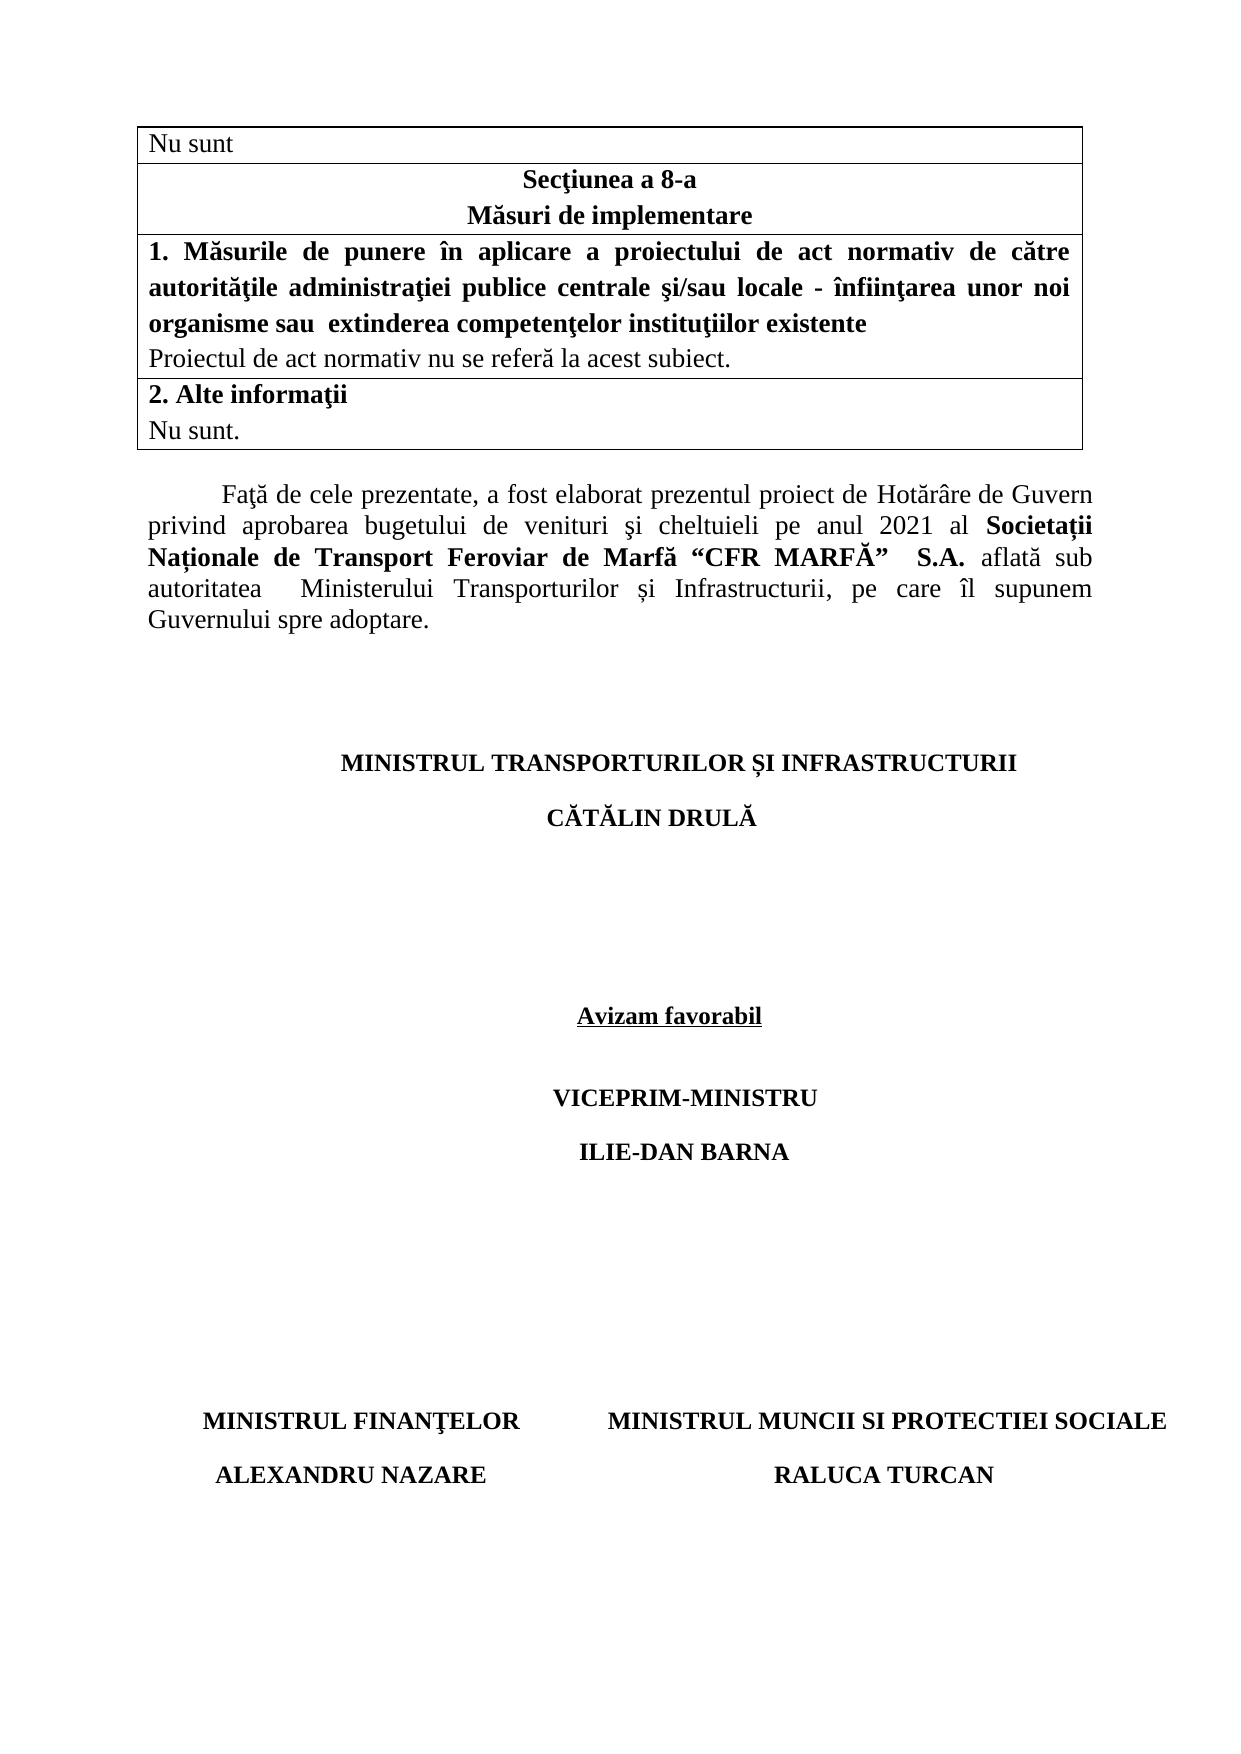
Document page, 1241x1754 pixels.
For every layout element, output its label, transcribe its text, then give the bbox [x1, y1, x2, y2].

text Faţă de cele prezentate, a fost elaborat prezentul proiect de Hotărâre de Guvern privind aprobarea bugetului de venituri şi cheltuieli pe anul 2021 al Societații Naționale de Transport Feroviar de Marfă “CFR MARFĂ” S.A. aflată sub autoritatea Ministerului Transporturilor și Infrastructurii, pe care îl supunem Guvernului spre adoptare. [148, 478, 1093, 634]
table_cell 2. Alte informaţii Nu sunt. [138, 379, 1082, 449]
table_cell Secţiunea a 8-a Măsuri de implementare [138, 164, 1082, 234]
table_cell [138, 128, 1082, 162]
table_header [148, 686, 1191, 1566]
table_cell 1. Măsurile de punere în aplicare a proiectului de act normativ de către autorităţile administraţiei publice centrale şi/sau locale - înfiinţarea unor noi organisme sau extinderea competenţelor instituţiilor existente Proiectul de act normativ nu se referă la acest subiect. [138, 235, 1082, 377]
